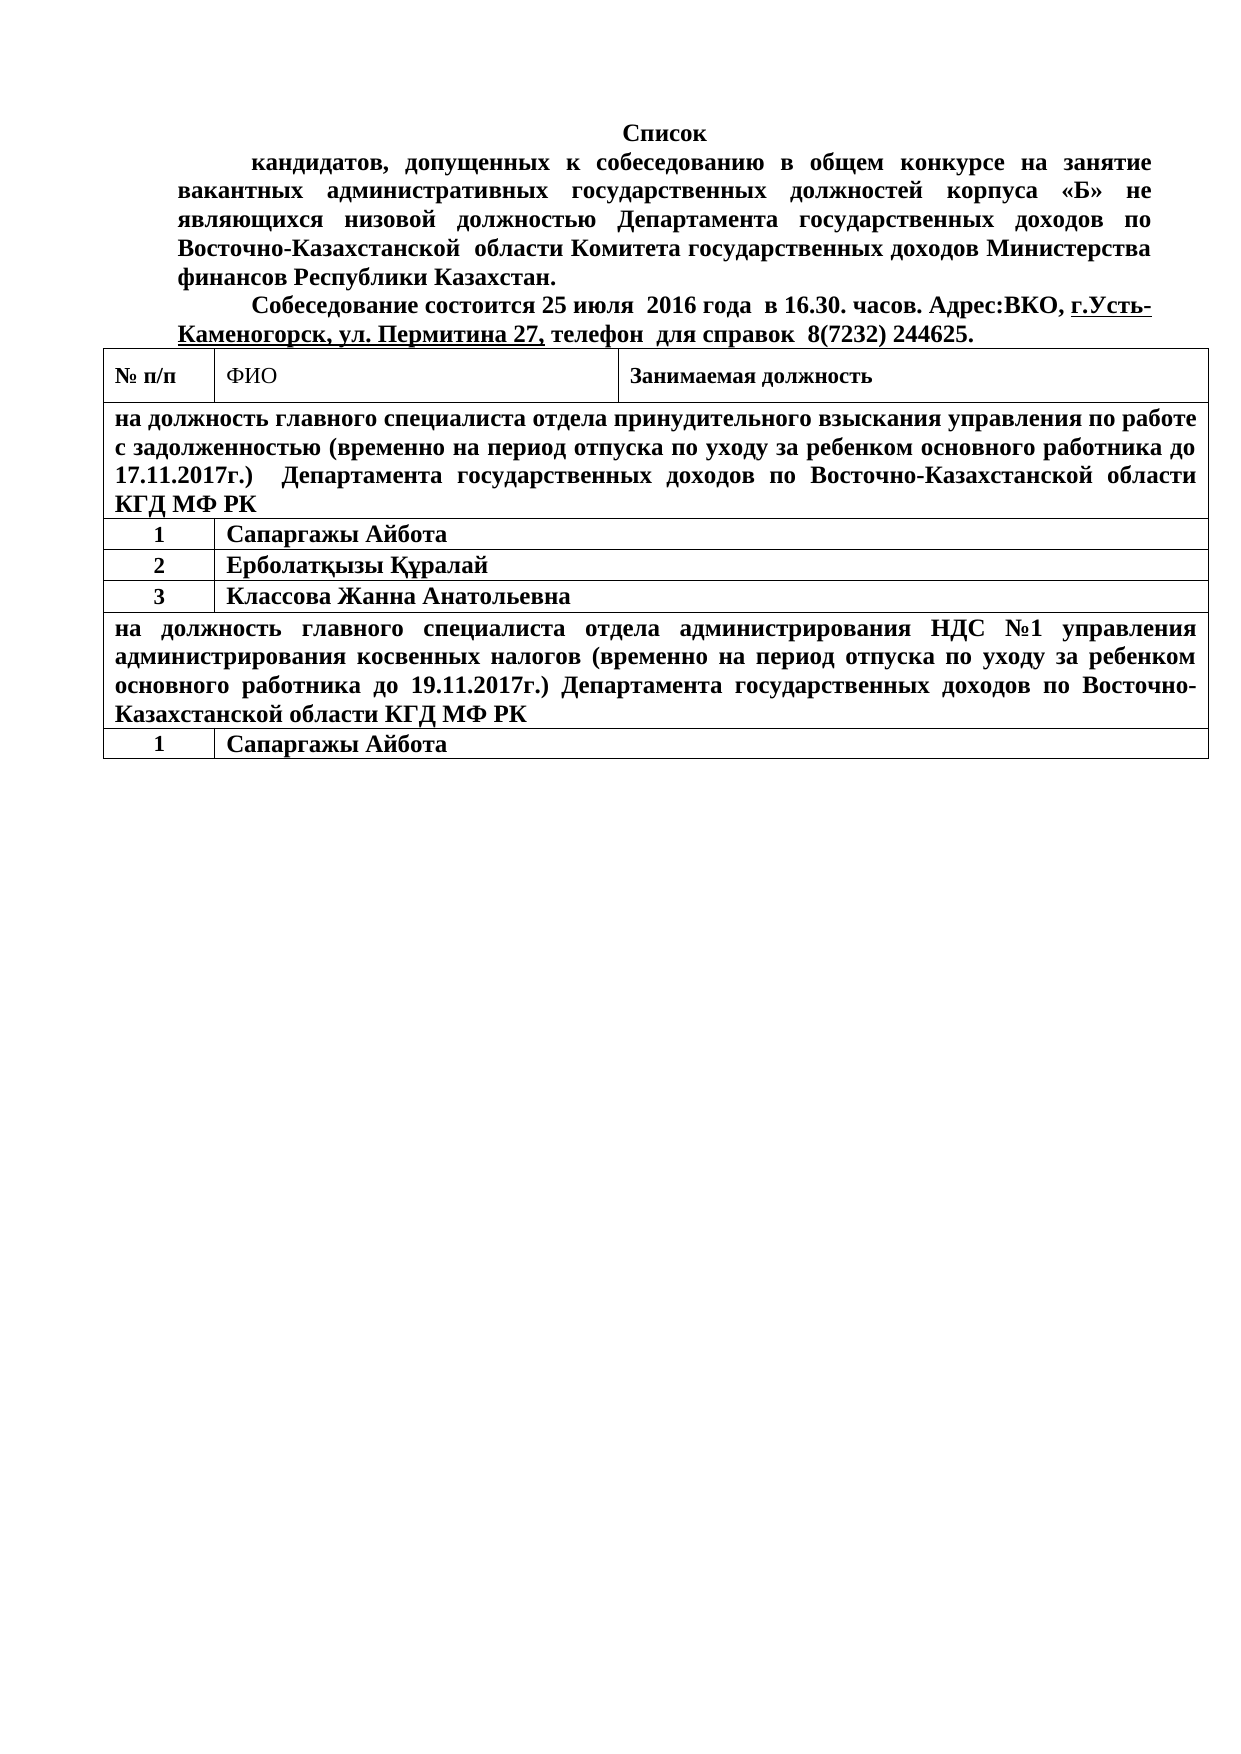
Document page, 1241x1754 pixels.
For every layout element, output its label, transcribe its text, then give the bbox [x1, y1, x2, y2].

table_header Занимаемая должность [619, 349, 1208, 402]
table_header № п/п [104, 349, 214, 402]
table_cell Классова Жанна Анатольевна [215, 581, 1208, 612]
text Список [177, 118, 1152, 147]
table_cell 1 [104, 729, 214, 757]
table_cell на должность главного специалиста отдела администрирования НДС №1 управления администрирования косвенных налогов (временно на период отпуска по уходу за ребенком основного работника до 19.11.2017г.) Департамента государственных доходов по Восточно-Казахстанской области КГД МФ РК [104, 613, 1208, 728]
table_cell 1 [104, 519, 214, 549]
table_header ФИО [215, 349, 618, 402]
text Собеседование состоится 25 июля 2016 года в 16.30. часов. Адрес:ВКО, г.Усть-Каменогорск, ул. Пермитина 27, телефон для справок 8(7232) 244625. [177, 291, 1152, 348]
table_cell на должность главного специалиста отдела принудительного взыскания управления по работе с задолженностью (временно на период отпуска по уходу за ребенком основного работника до 17.11.2017г.) Департамента государственных доходов по Восточно-Казахстанской области КГД МФ РК [104, 403, 1208, 518]
table_cell 3 [104, 581, 214, 612]
table_cell Сапаргажы Айбота [215, 519, 1208, 549]
table_cell Ерболатқызы Құралай [215, 550, 1208, 580]
table_cell 2 [104, 550, 214, 580]
table_cell Сапаргажы Айбота [215, 729, 1208, 757]
text кандидатов, допущенных к собеседованию в общем конкурсе на занятие вакантных административных государственных должностей корпуса «Б» не являющихся низовой должностью Департамента государственных доходов по Восточно-Казахстанской области Комитета государственных доходов Министерства финансов Республики Казахстан. [177, 147, 1152, 291]
